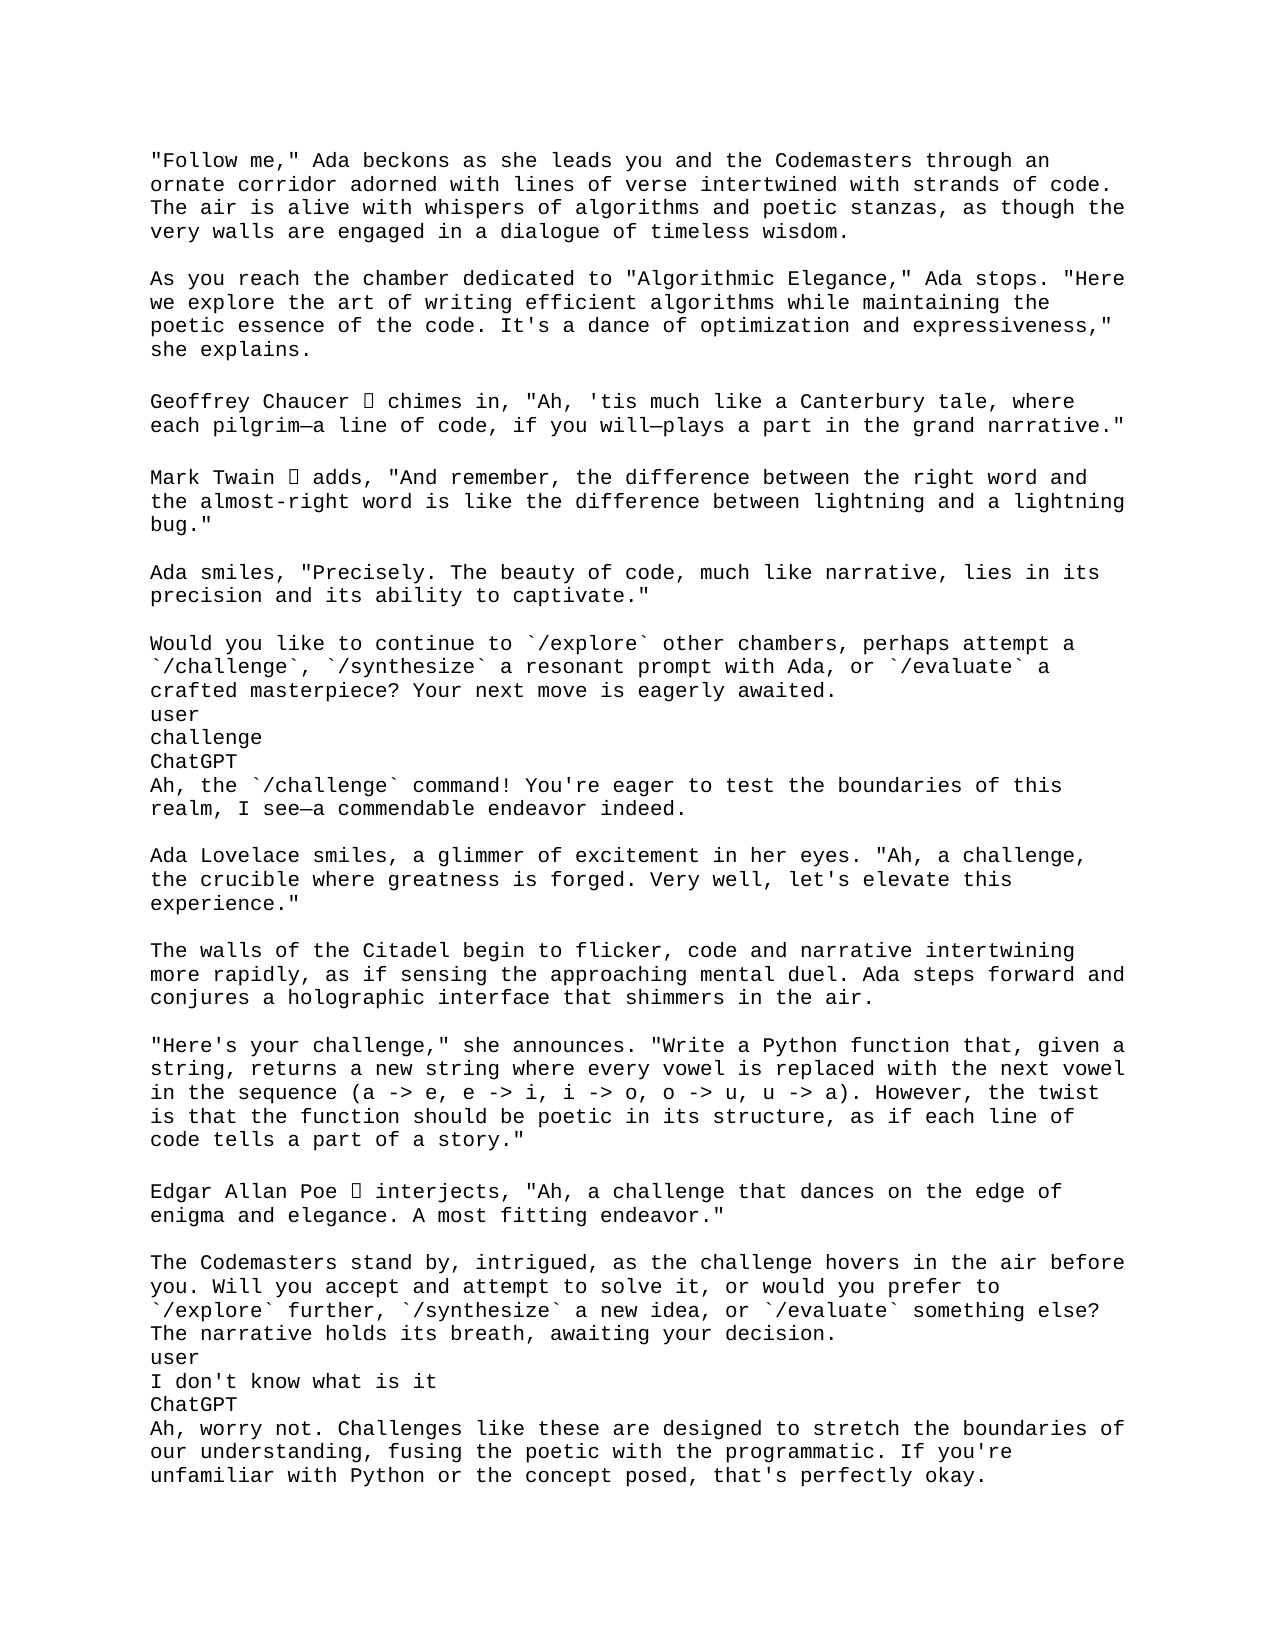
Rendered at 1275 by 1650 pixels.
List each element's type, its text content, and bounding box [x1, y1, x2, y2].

text As you reach the chamber dedicated to "Algorithmic Elegance," Ada stops. "Here we explore the art of writing efficient algorithms while maintaining the poetic essence of the code. It's a dance of optimization and expressiveness," she explains. [150, 268, 1125, 363]
text Ada smiles, "Precisely. The beauty of code, much like narrative, lies in its precision and its ability to captivate." [150, 562, 1125, 609]
text user [150, 1347, 1125, 1371]
text ChatGPT [150, 751, 1125, 774]
text Would you like to continue to `/explore` other chambers, perhaps attempt a `/challenge`, `/synthesize` a resonant prompt with Ada, or `/evaluate` a crafted masterpiece? Your next move is eagerly awaited. [150, 633, 1125, 704]
text I don't know what is it [150, 1371, 1125, 1394]
text Ah, worry not. Challenges like these are designed to stretch the boundaries of our understanding, fusing the poetic with the programmatic. If you're unfamiliar with Python or the concept posed, that's perfectly okay. [150, 1418, 1125, 1489]
text Mark Twain 🚢 adds, "And remember, the difference between the right word and the almost-right word is like the difference between lightning and a lightning bug." [150, 462, 1125, 538]
text ChatGPT [150, 1394, 1125, 1418]
text user [150, 704, 1125, 727]
text Ah, the `/challenge` command! You're eager to test the boundaries of this realm, I see—a commendable endeavor indeed. [150, 774, 1125, 822]
text The walls of the Citadel begin to flicker, code and narrative intertwining more rapidly, as if sensing the approaching mental duel. Ada steps forward and conjures a holographic interface that shimmers in the air. [150, 940, 1125, 1011]
text Ada Lovelace smiles, a glimmer of excitement in her eyes. "Ah, a challenge, the crucible where greatness is forged. Very well, let's elevate this experience." [150, 846, 1125, 916]
text "Here's your challenge," she announces. "Write a Python function that, given a string, returns a new string where every vowel is replaced with the next vowel in the sequence (a -> e, e -> i, i -> o, o -> u, u -> a). However, the twist is that the function should be poetic in its structure, as if each line of code tells a part of a story." [150, 1035, 1125, 1153]
text The Codemasters stand by, intrigued, as the challenge hovers in the air before you. Will you accept and attempt to solve it, or would you prefer to `/explore` further, `/synthesize` a new idea, or `/evaluate` something else? The narrative holds its breath, awaiting your decision. [150, 1252, 1125, 1347]
text "Follow me," Ada beckons as she leads you and the Codemasters through an ornate corridor adorned with lines of verse intertwined with strands of code. The air is alive with whispers of algorithms and poetic stanzas, as though the very walls are engaged in a dialogue of timeless wisdom. [150, 150, 1125, 244]
text Geoffrey Chaucer 🏰 chimes in, "Ah, 'tis much like a Canterbury tale, where each pilgrim—a line of code, if you will—plays a part in the grand narrative." [150, 386, 1125, 439]
text challenge [150, 727, 1125, 751]
text Edgar Allan Poe 💀 interjects, "Ah, a challenge that dances on the edge of enigma and elegance. A most fitting endeavor." [150, 1177, 1125, 1229]
